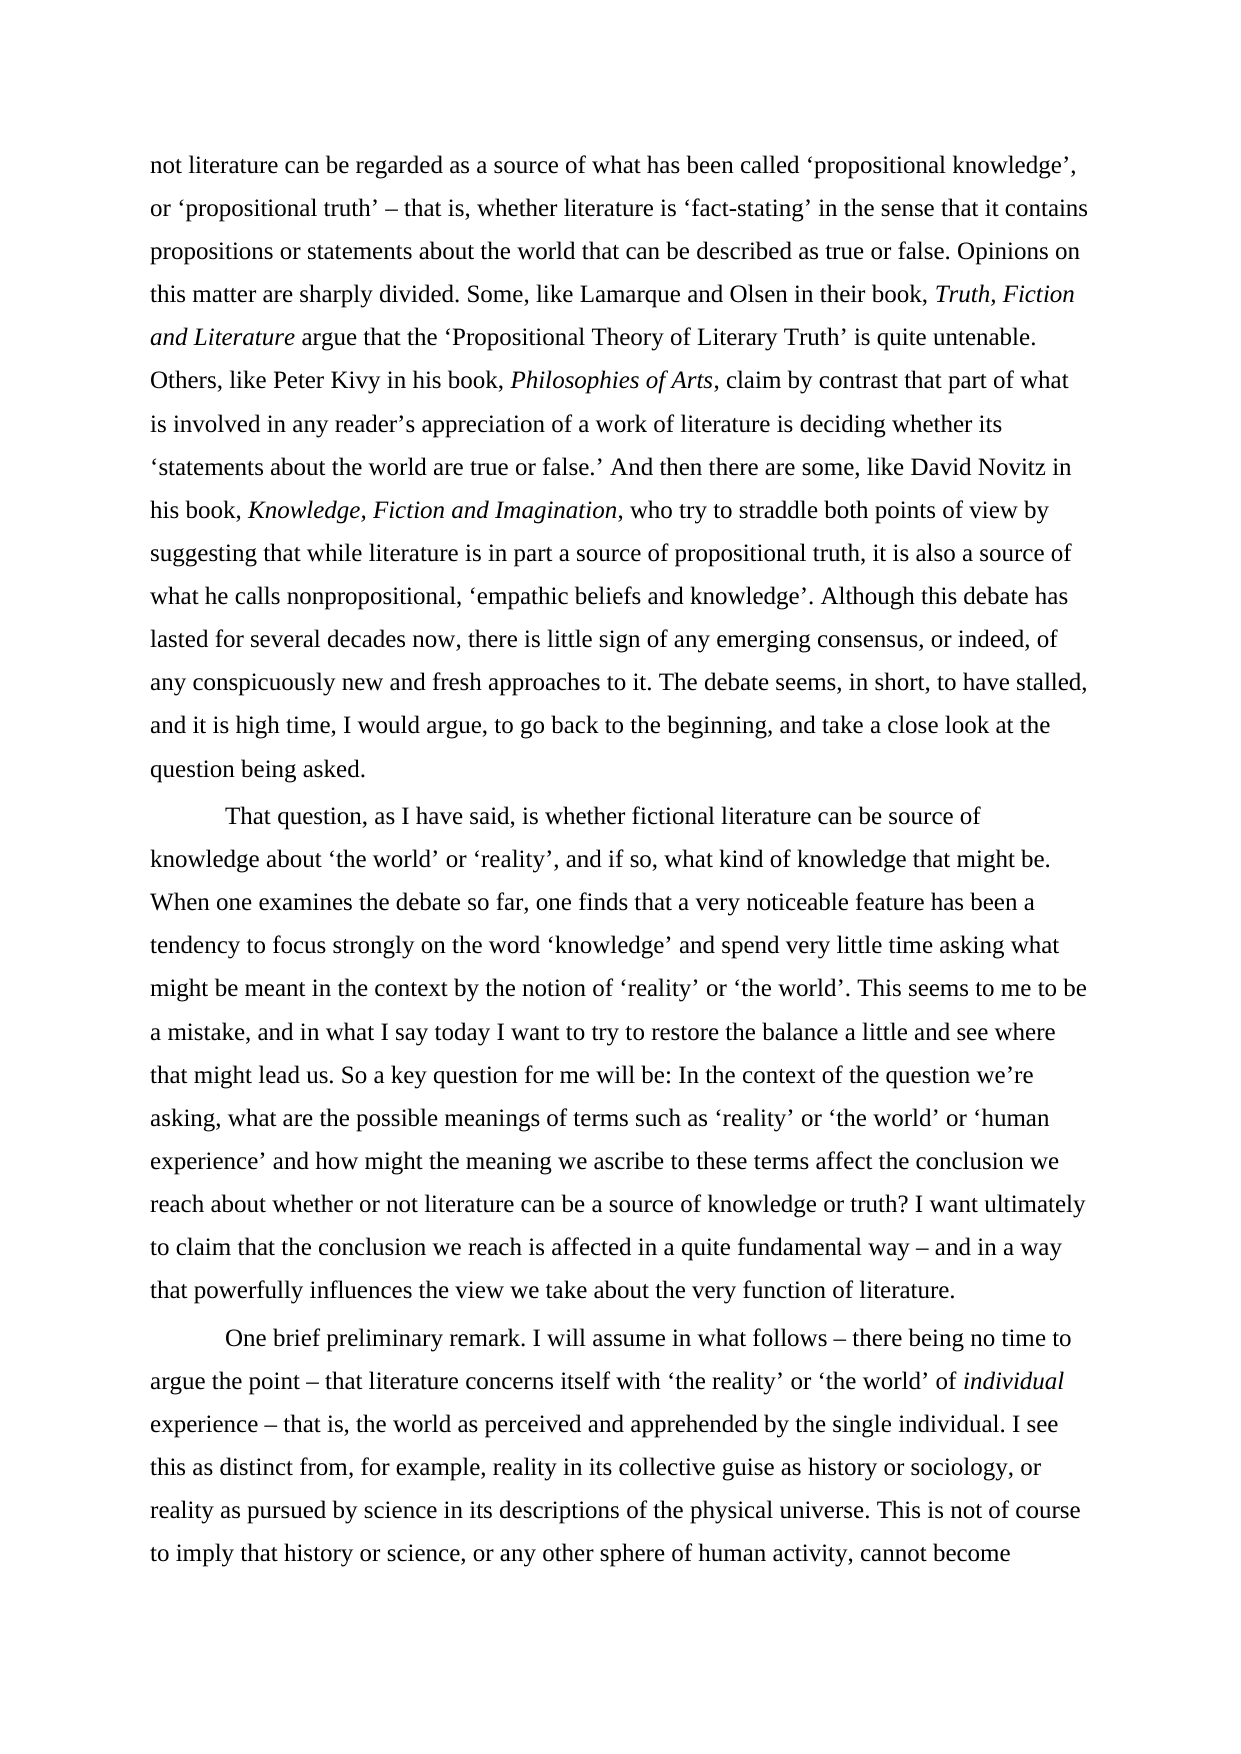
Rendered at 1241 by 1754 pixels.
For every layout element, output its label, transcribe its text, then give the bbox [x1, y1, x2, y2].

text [150, 150, 1090, 782]
text That question, as I have said, is whether fictional literature can be source of knowledge about ‘the world’ or ‘reality’, and if so, what kind of knowledge that might be. When one examines the debate so far, one finds that a very noticeable feature has been a tendency to focus strongly on the word ‘knowledge’ and spend very little time asking what might be meant in the context by the notion of ‘reality’ or ‘the world’. This seems to me to be a mistake, and in what I say today I want to try to restore the balance a little and see where that might lead us. So a key question for me will be: In the context of the question we’re asking, what are the possible meanings of terms such as ‘reality’ or ‘the world’ or ‘human experience’ and how might the meaning we ascribe to these terms affect the conclusion we reach about whether or not literature can be a source of knowledge or truth? I want ultimately to claim that the conclusion we reach is affected in a quite fundamental way – and in a way that powerfully influences the view we take about the very function of literature. [150, 801, 1090, 1304]
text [150, 1323, 1090, 1567]
